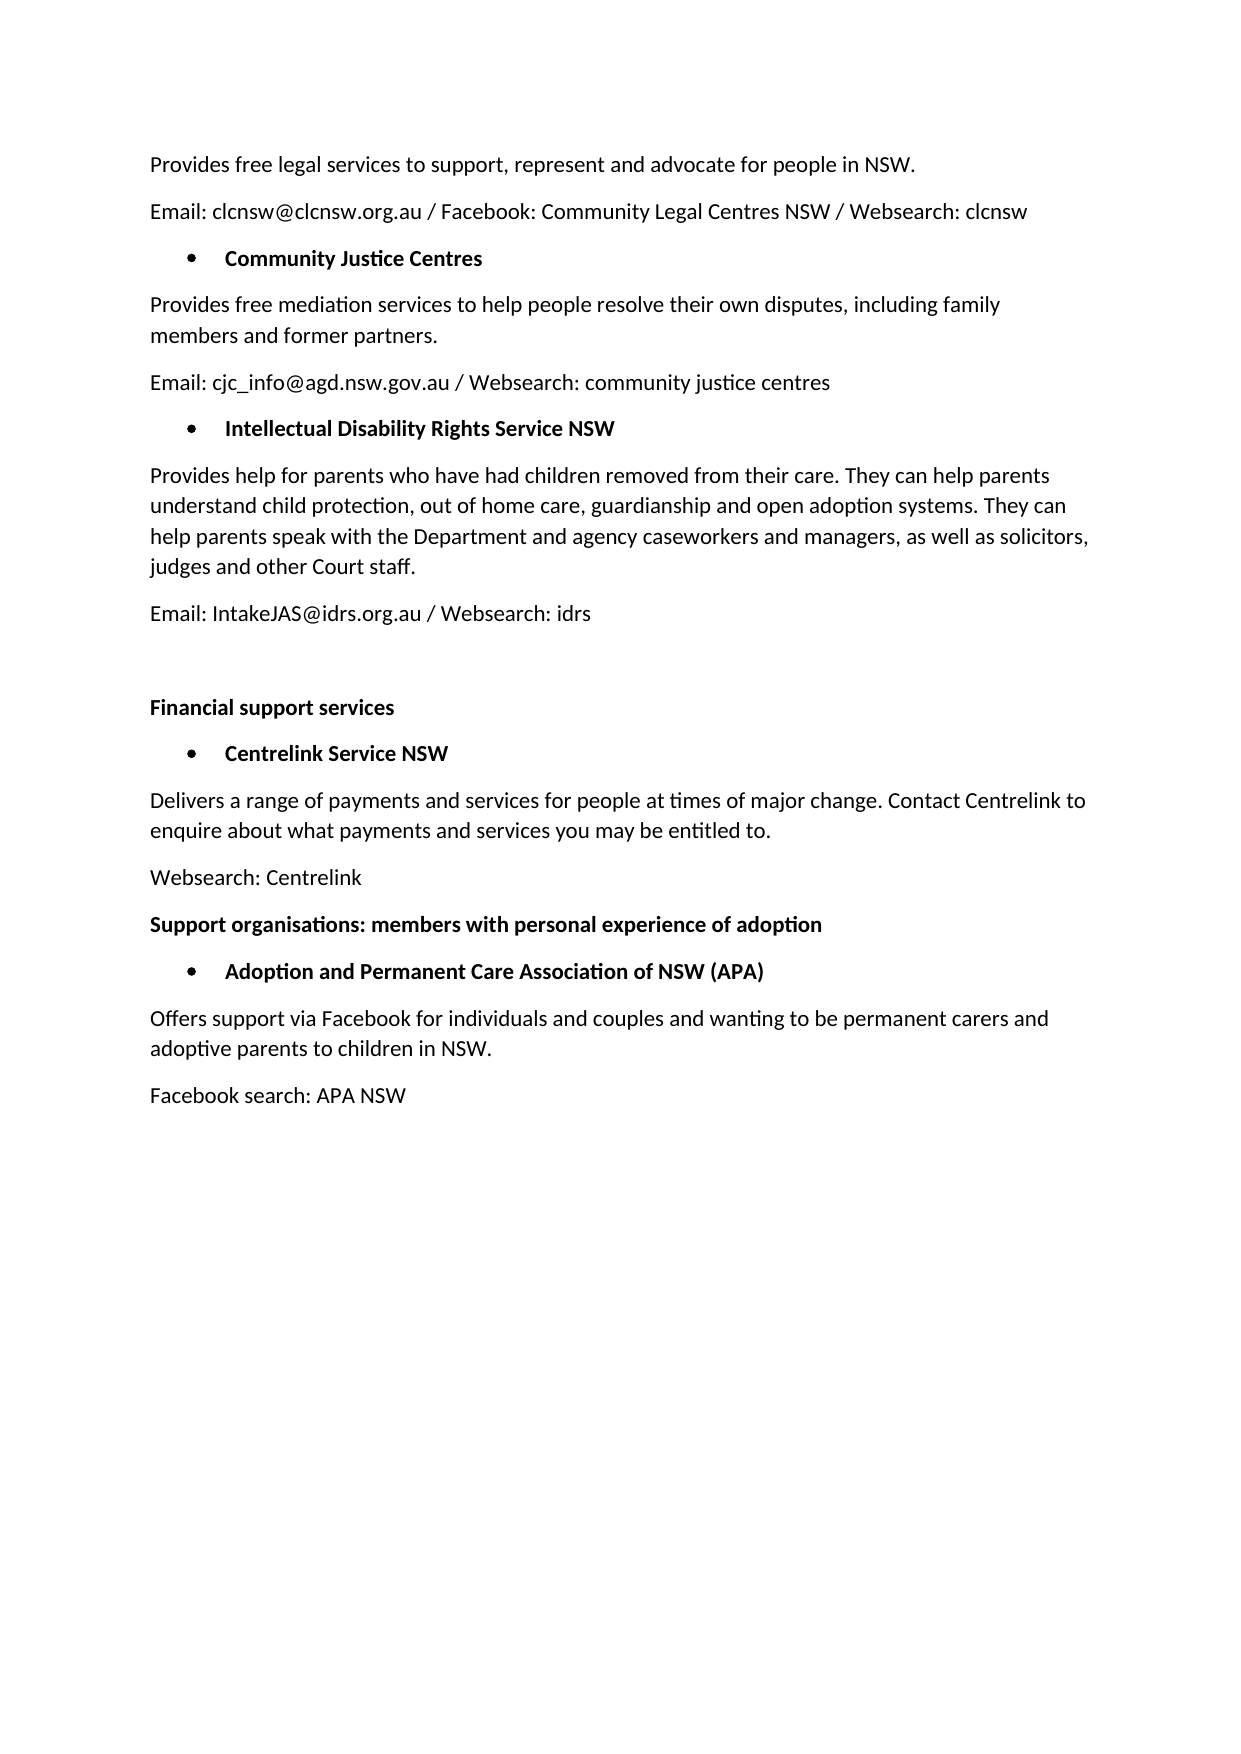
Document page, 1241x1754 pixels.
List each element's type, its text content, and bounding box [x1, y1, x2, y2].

text Provides help for parents who have had children removed from their care. They can help parents understand child protection, out of home care, guardianship and open adoption systems. They can help parents speak with the Department and agency caseworkers and managers, as well as solicitors, judges and other Court staff. [150, 461, 1090, 580]
text Financial support services [150, 693, 1090, 721]
text Delivers a range of payments and services for people at times of major change. Contact Centrelink to enquire about what payments and services you may be entitled to. [150, 786, 1090, 845]
text Provides free mediation services to help people resolve their own disputes, including family members and former partners. [150, 291, 1090, 349]
text Provides free legal services to support, represent and advocate for people in NSW. [150, 150, 1090, 178]
text Facebook search: APA NSW [150, 1081, 1090, 1109]
text Support organisations: members with personal experience of adoption [150, 910, 1090, 938]
text Websearch: Centrelink [150, 863, 1090, 892]
text Email: cjc_info@agd.nsw.gov.au / Websearch: community justice centres [150, 368, 1090, 396]
text Offers support via Facebook for individuals and couples and wanting to be permanent carers and adoptive parents to children in NSW. [150, 1004, 1090, 1062]
list Adoption and Permanent Care Association of NSW (APA) [187, 957, 1090, 985]
list Intellectual Disability Rights Service NSW [187, 414, 1090, 443]
list Centrelink Service NSW [187, 739, 1090, 768]
text Email: IntakeJAS@idrs.org.au / Websearch: idrs [150, 599, 1090, 627]
list Community Justice Centres [187, 244, 1090, 272]
text Email: clcnsw@clcnsw.org.au / Facebook: Community Legal Centres NSW / Websearch: clcnsw [150, 197, 1090, 225]
